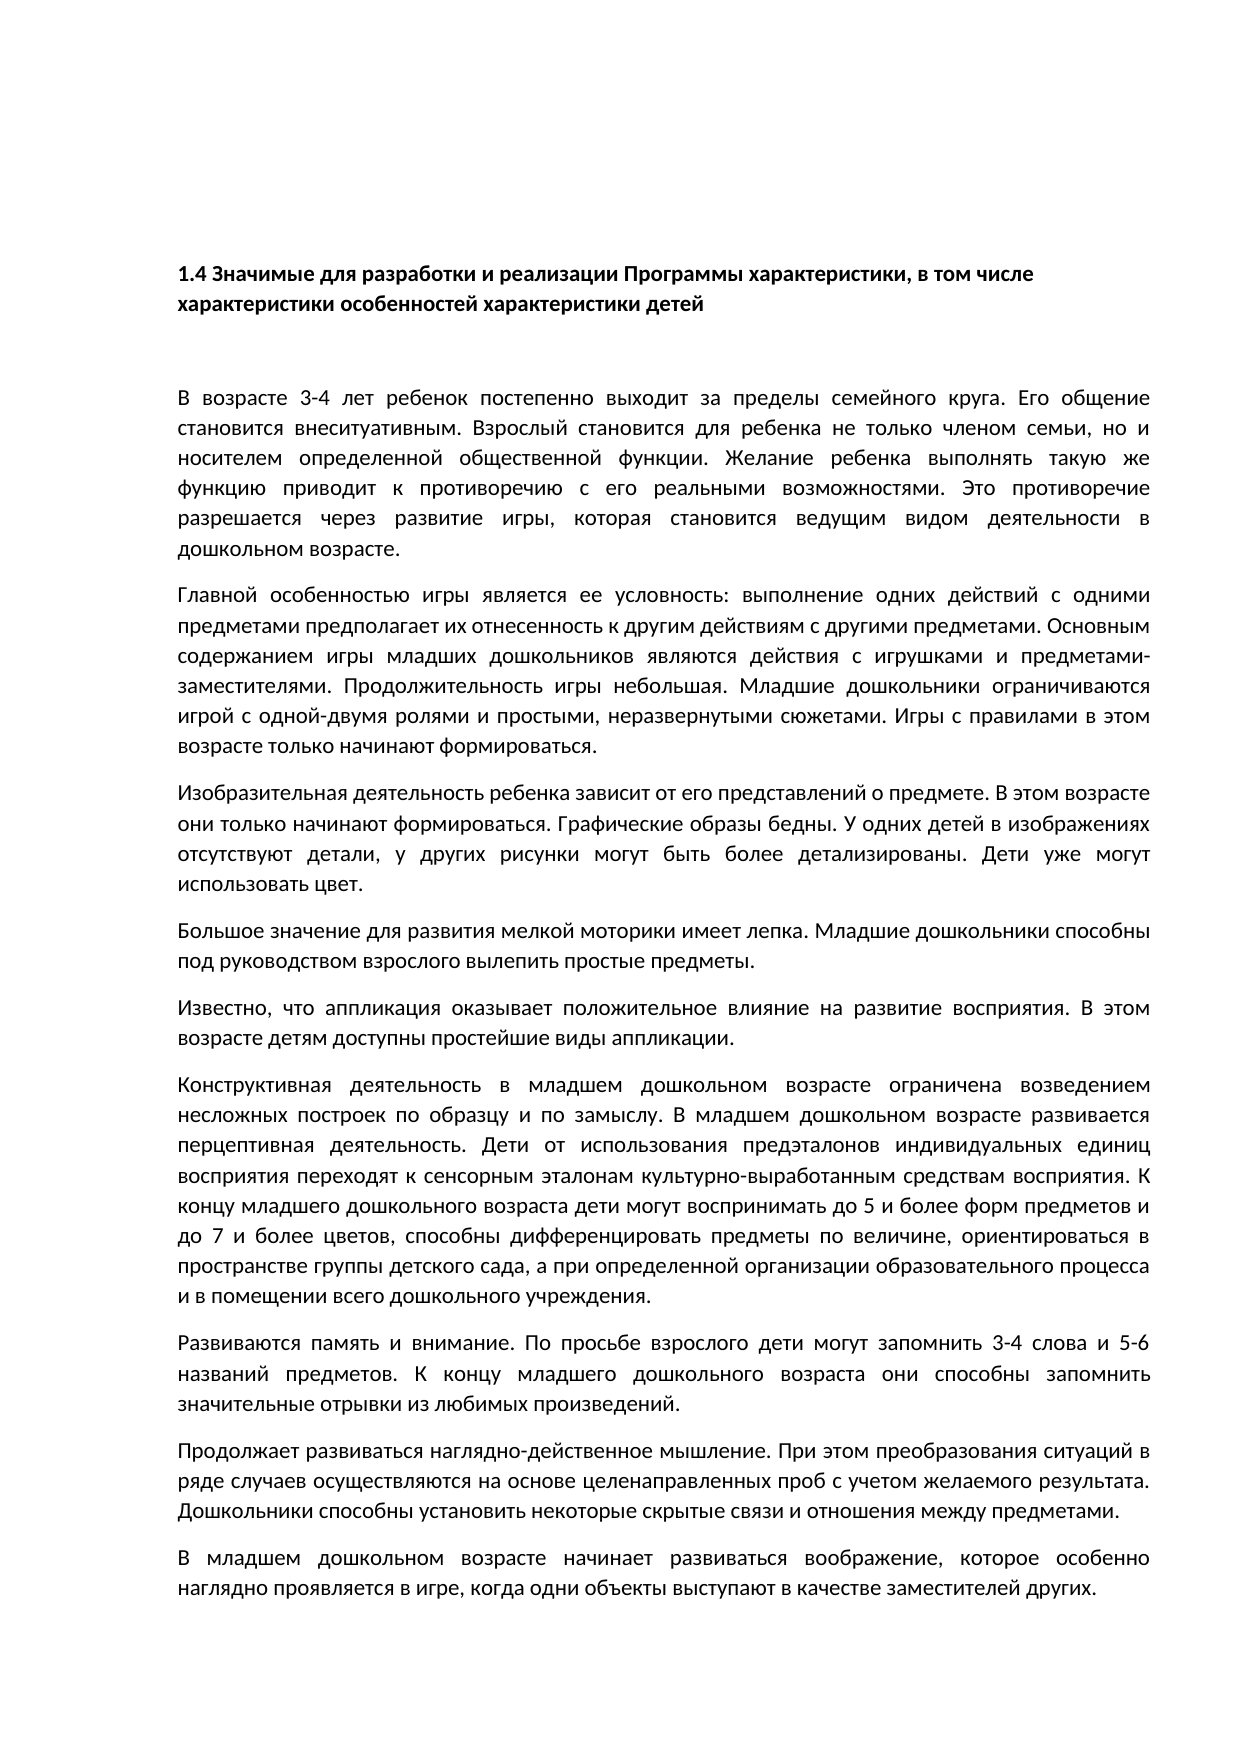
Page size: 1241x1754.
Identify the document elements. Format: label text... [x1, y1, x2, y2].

text Большое значение для развития мелкой моторики имеет лепка. Младшие дошкольники способны под руководством взрослого вылепить простые предметы. [177, 916, 1152, 974]
text Главной особенностью игры является ее условность: выполнение одних действий с одними предметами предполагает их отнесенность к другим действиям с другими предметами. Основным содержанием игры младших дошкольников являются действия с игрушками и предметами-заместителями. Продолжительность игры небольшая. Младшие дошкольники ограничиваются игрой с одной-двумя ролями и простыми, неразвернутыми сюжетами. Игры с правилами в этом возрасте только начинают формироваться. [177, 581, 1152, 760]
text В возрасте 3-4 лет ребенок постепенно выходит за пределы семейного круга. Его общение становится внеситуативным. Взрослый становится для ребенка не только членом семьи, но и носителем определенной общественной функции. Желание ребенка выполнять такую же функцию приводит к противоречию с его реальными возможностями. Это противоречие разрешается через развитие игры, которая становится ведущим видом деятельности в дошкольном возрасте. [177, 383, 1152, 562]
text 1.4 Значимые для разработки и реализации Программы характеристики, в том числе характеристики особенностей характеристики детей [177, 259, 1152, 317]
text Известно, что аппликация оказывает положительное влияние на развитие восприятия. В этом возрасте детям доступны простейшие виды аппликации. [177, 993, 1152, 1051]
text Продолжает развиваться наглядно-действенное мышление. При этом преобразования ситуаций в ряде случаев осуществляются на основе целенаправленных проб с учетом желаемого результата. Дошкольники способны установить некоторые скрытые связи и отношения между предметами. [177, 1436, 1152, 1524]
text Развиваются память и внимание. По просьбе взрослого дети могут запомнить 3-4 слова и 5-6 названий предметов. К концу младшего дошкольного возраста они способны запомнить значительные отрывки из любимых произведений. [177, 1328, 1152, 1417]
text Конструктивная деятельность в младшем дошкольном возрасте ограничена возведением несложных построек по образцу и по замыслу. В младшем дошкольном возрасте развивается перцептивная деятельность. Дети от использования предэталонов индивидуальных единиц восприятия переходят к сенсорным эталонам культурно-выработанным средствам восприятия. К концу младшего дошкольного возраста дети могут воспринимать до 5 и более форм предметов и до 7 и более цветов, способны дифференцировать предметы по величине, ориентироваться в пространстве группы детского сада, а при определенной организации образовательного процесса и в помещении всего дошкольного учреждения. [177, 1070, 1152, 1310]
text В младшем дошкольном возрасте начинает развиваться воображение, которое особенно наглядно проявляется в игре, когда одни объекты выступают в качестве заместителей других. [177, 1543, 1152, 1601]
text Изобразительная деятельность ребенка зависит от его представлений о предмете. В этом возрасте они только начинают формироваться. Графические образы бедны. У одних детей в изображениях отсутствуют детали, у других рисунки могут быть более детализированы. Дети уже могут использовать цвет. [177, 778, 1152, 897]
